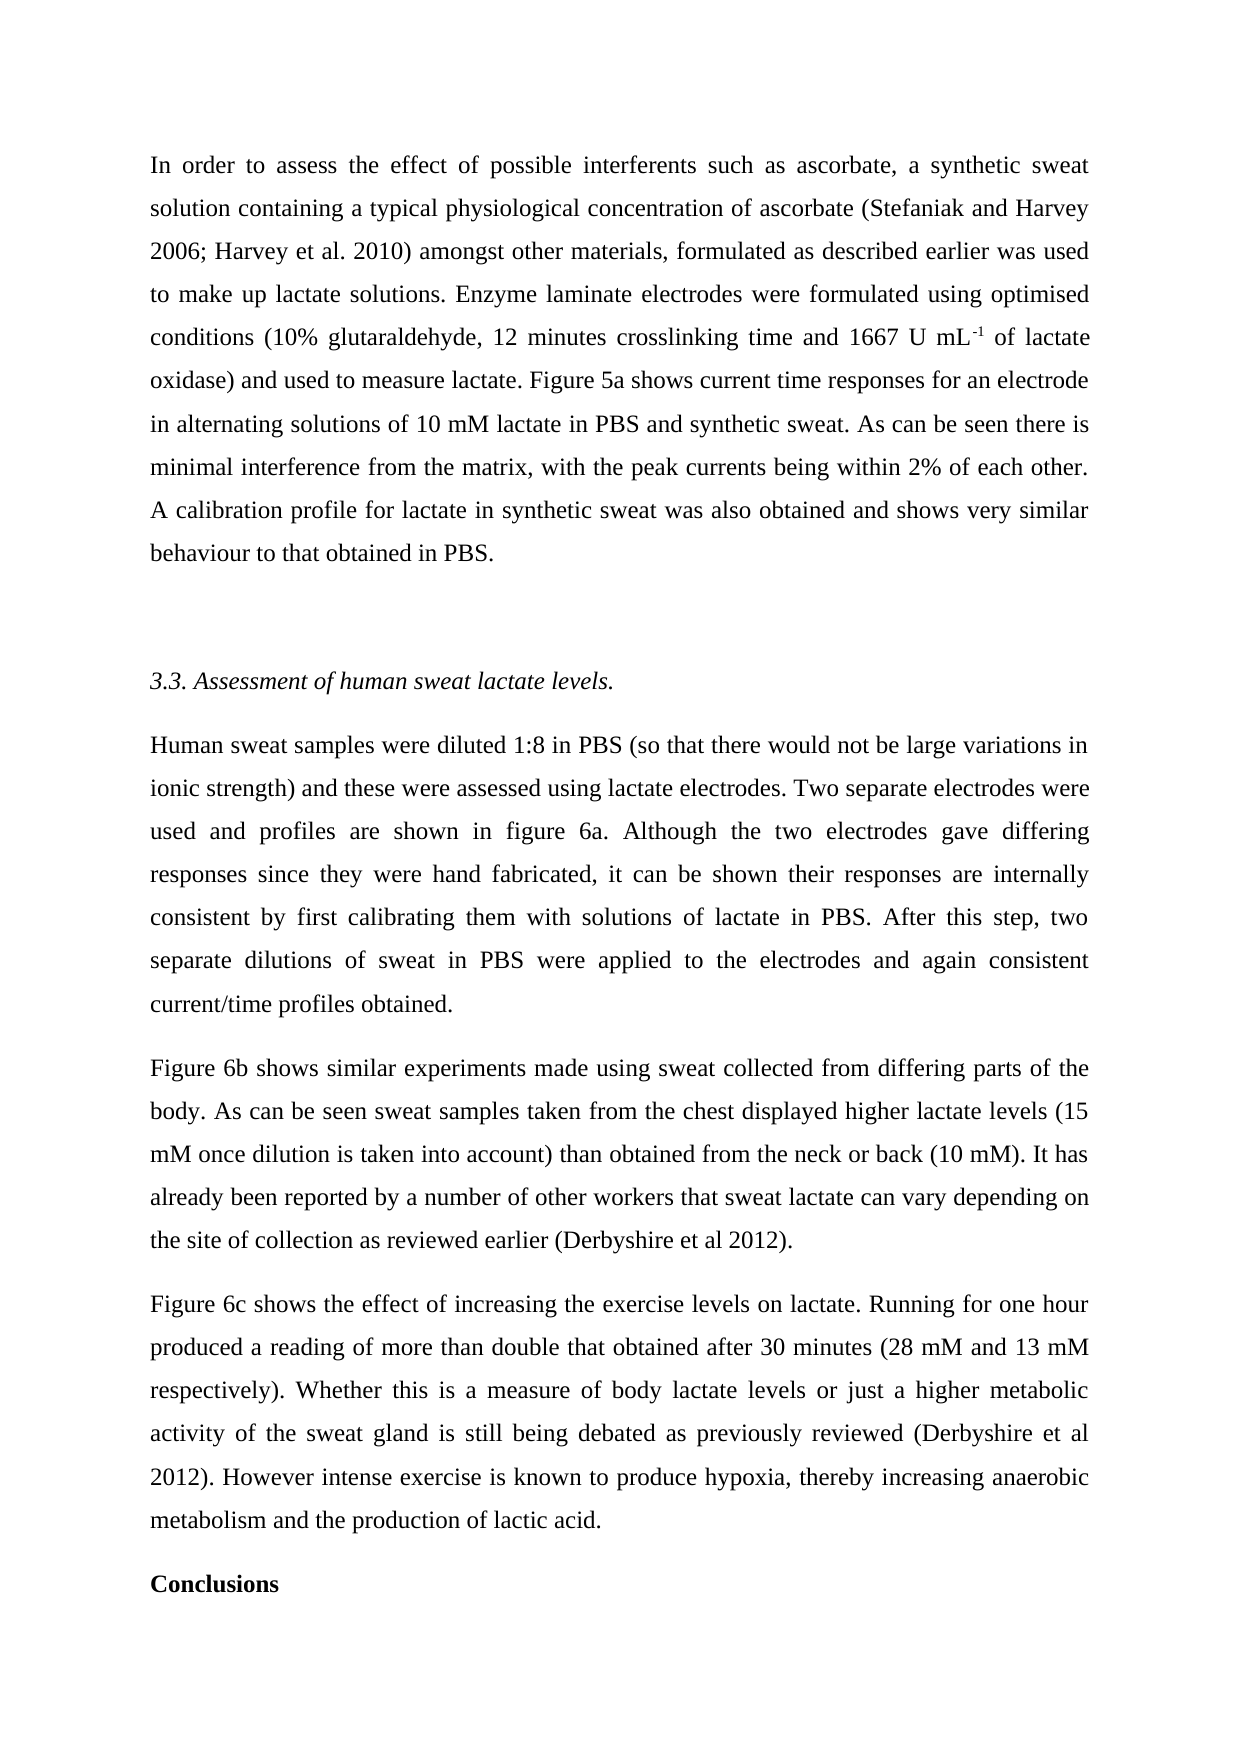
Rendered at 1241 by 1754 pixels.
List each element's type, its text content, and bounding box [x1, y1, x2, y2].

text Figure 6b shows similar experiments made using sweat collected from differing parts of the body. As can be seen sweat samples taken from the chest displayed higher lactate levels (15 mM once dilution is taken into account) than obtained from the neck or back (10 mM). It has already been reported by a number of other workers that sweat lactate can vary depending on the site of collection as reviewed earlier (Derbyshire et al 2012). [150, 1053, 1090, 1254]
text Figure 6c shows the effect of increasing the exercise levels on lactate. Running for one hour produced a reading of more than double that obtained after 30 minutes (28 mM and 13 mM respectively). Whether this is a measure of body lactate levels or just a higher metabolic activity of the sweat gland is still being debated as previously reviewed (Derbyshire et al 2012). However intense exercise is known to produce hypoxia, thereby increasing anaerobic metabolism and the production of lactic acid. [150, 1289, 1090, 1533]
text 3.3. Assessment of human sweat lactate levels. [150, 666, 1090, 695]
text Conclusions [150, 1569, 1090, 1597]
text In order to assess the effect of possible interferents such as ascorbate, a synthetic sweat solution containing a typical physiological concentration of ascorbate (Stefaniak and Harvey 2006; Harvey et al. 2010) amongst other materials, formulated as described earlier was used to make up lactate solutions. Enzyme laminate electrodes were formulated using optimised conditions (10% glutaraldehyde, 12 minutes crosslinking time and 1667 U mL-1 of lactate oxidase) and used to measure lactate. Figure 5a shows current time responses for an electrode in alternating solutions of 10 mM lactate in PBS and synthetic sweat. As can be seen there is minimal interference from the matrix, with the peak currents being within 2% of each other. A calibration profile for lactate in synthetic sweat was also obtained and shows very similar behaviour to that obtained in PBS. [150, 150, 1090, 567]
text Human sweat samples were diluted 1:8 in PBS (so that there would not be large variations in ionic strength) and these were assessed using lactate electrodes. Two separate electrodes were used and profiles are shown in figure 6a. Although the two electrodes gave differing responses since they were hand fabricated, it can be shown their responses are internally consistent by first calibrating them with solutions of lactate in PBS. After this step, two separate dilutions of sweat in PBS were applied to the electrodes and again consistent current/time profiles obtained. [150, 730, 1090, 1017]
